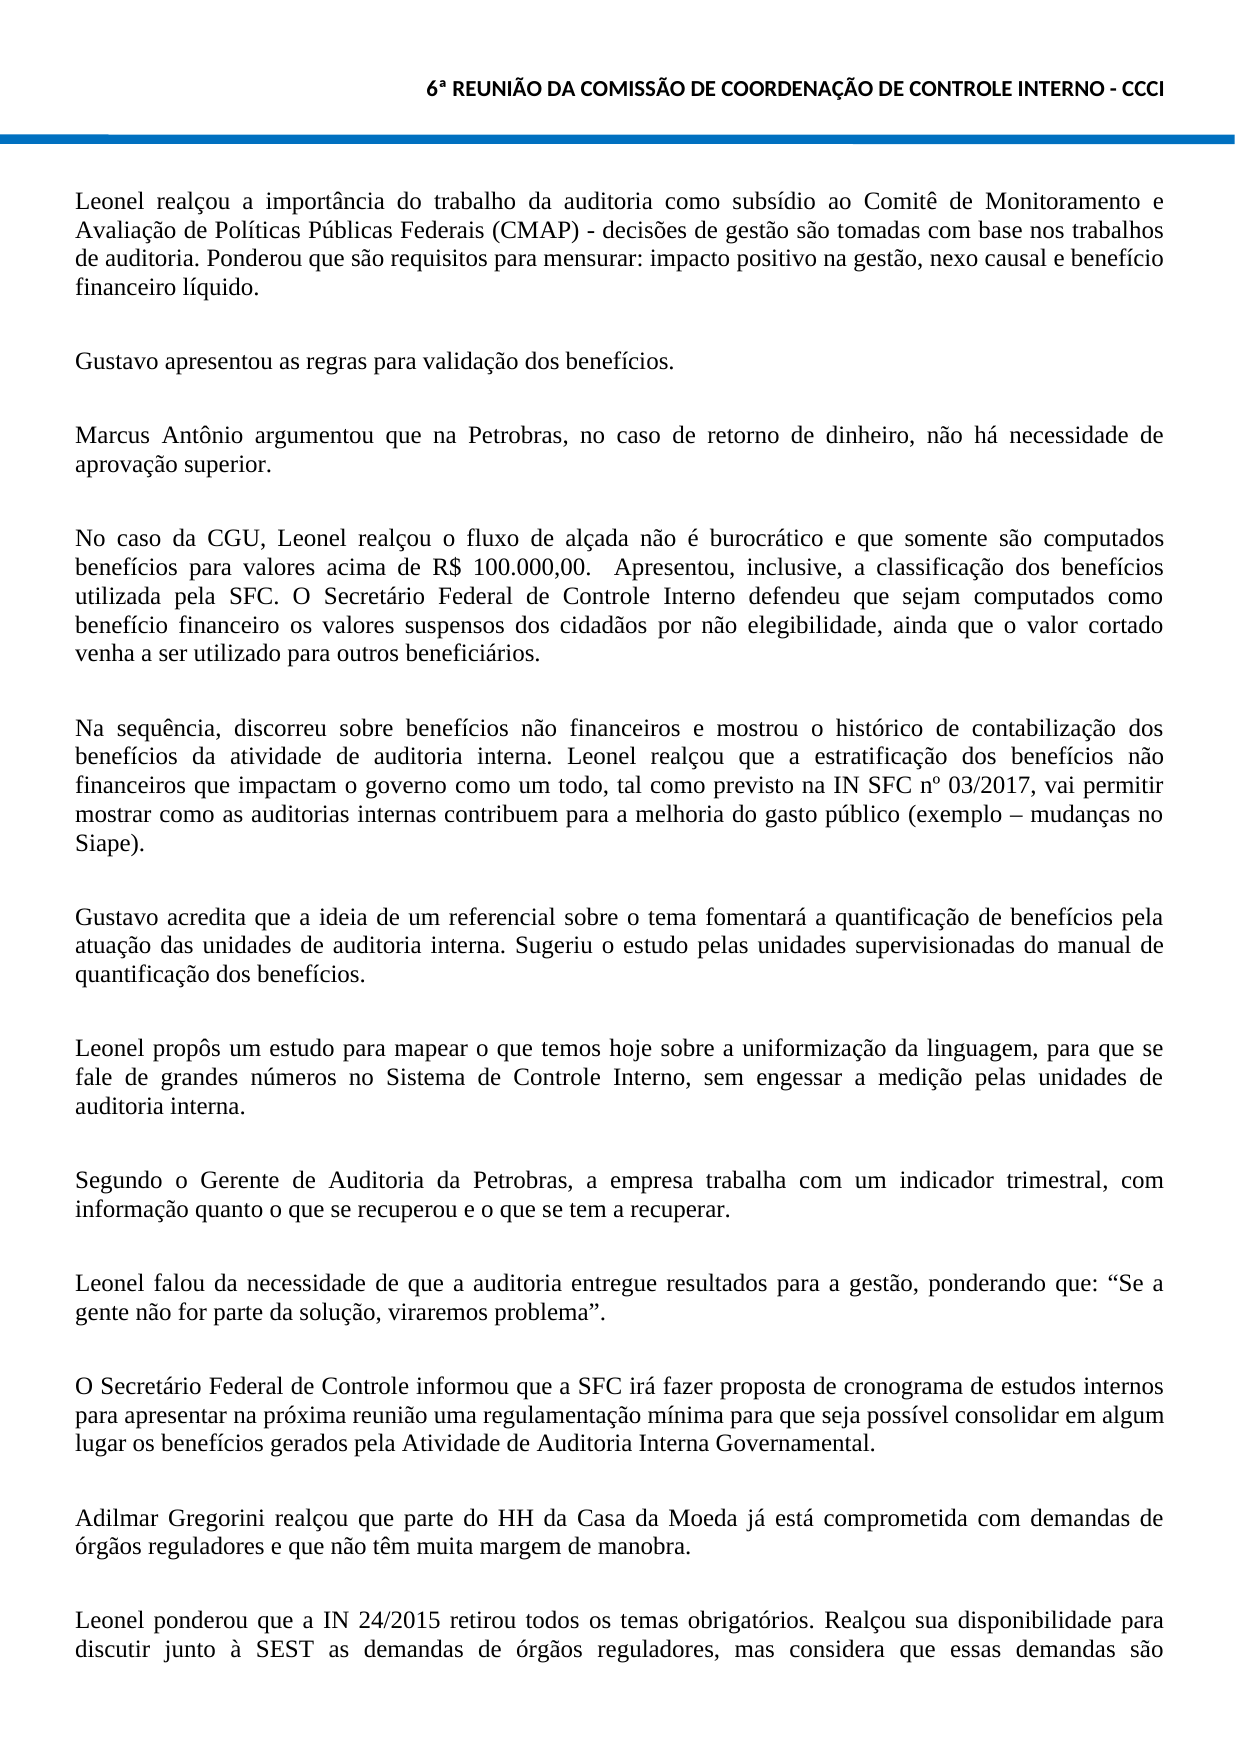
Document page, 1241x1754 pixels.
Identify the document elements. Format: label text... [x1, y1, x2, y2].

text Adilmar Gregorini realçou que parte do HH da Casa da Moeda já está comprometida com demandas de órgãos reguladores e que não têm muita margem de manobra. [75, 1503, 1165, 1560]
text Leonel propôs um estudo para mapear o que temos hoje sobre a uniformização da linguagem, para que se fale de grandes números no Sistema de Controle Interno, sem engessar a medição pelas unidades de auditoria interna. [75, 1033, 1165, 1120]
text Segundo o Gerente de Auditoria da Petrobras, a empresa trabalha com um indicador trimestral, com informação quanto o que se recuperou e o que se tem a recuperar. [75, 1165, 1165, 1223]
text Leonel realçou a importância do trabalho da auditoria como subsídio ao Comitê de Monitoramento e Avaliação de Políticas Públicas Federais (CMAP) - decisões de gestão são tomadas com base nos trabalhos de auditoria. Ponderou que são requisitos para mensurar: impacto positivo na gestão, nexo causal e benefício financeiro líquido. [75, 186, 1165, 301]
text Gustavo acredita que a ideia de um referencial sobre o tema fomentará a quantificação de benefícios pela atuação das unidades de auditoria interna. Sugeriu o estudo pelas unidades supervisionadas do manual de quantificação dos benefícios. [75, 902, 1165, 988]
text No caso da CGU, Leonel realçou o fluxo de alçada não é burocrático e que somente são computados benefícios para valores acima de R$ 100.000,00. Apresentou, inclusive, a classificação dos benefícios utilizada pela SFC. O Secretário Federal de Controle Interno defendeu que sejam computados como benefício financeiro os valores suspensos dos cidadãos por não elegibilidade, ainda que o valor cortado venha a ser utilizado para outros beneficiários. [75, 523, 1165, 667]
text Marcus Antônio argumentou que na Petrobras, no caso de retorno de dinheiro, não há necessidade de aprovação superior. [75, 421, 1165, 478]
text O Secretário Federal de Controle informou que a SFC irá fazer proposta de cronograma de estudos internos para apresentar na próxima reunião uma regulamentação mínima para que seja possível consolidar em algum lugar os benefícios gerados pela Atividade de Auditoria Interna Governamental. [75, 1371, 1165, 1457]
text Leonel falou da necessidade de que a auditoria entregue resultados para a gestão, ponderando que: “Se a gente não for parte da solução, viraremos problema”. [75, 1268, 1165, 1326]
text Na sequência, discorreu sobre benefícios não financeiros e mostrou o histórico de contabilização dos benefícios da atividade de auditoria interna. Leonel realçou que a estratificação dos benefícios não financeiros que impactam o governo como um todo, tal como previsto na IN SFC nº 03/2017, vai permitir mostrar como as auditorias internas contribuem para a melhoria do gasto público (exemplo – mudanças no Siape). [75, 713, 1165, 856]
text Gustavo apresentou as regras para validação dos benefícios. [75, 346, 1165, 375]
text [75, 1606, 1165, 1663]
